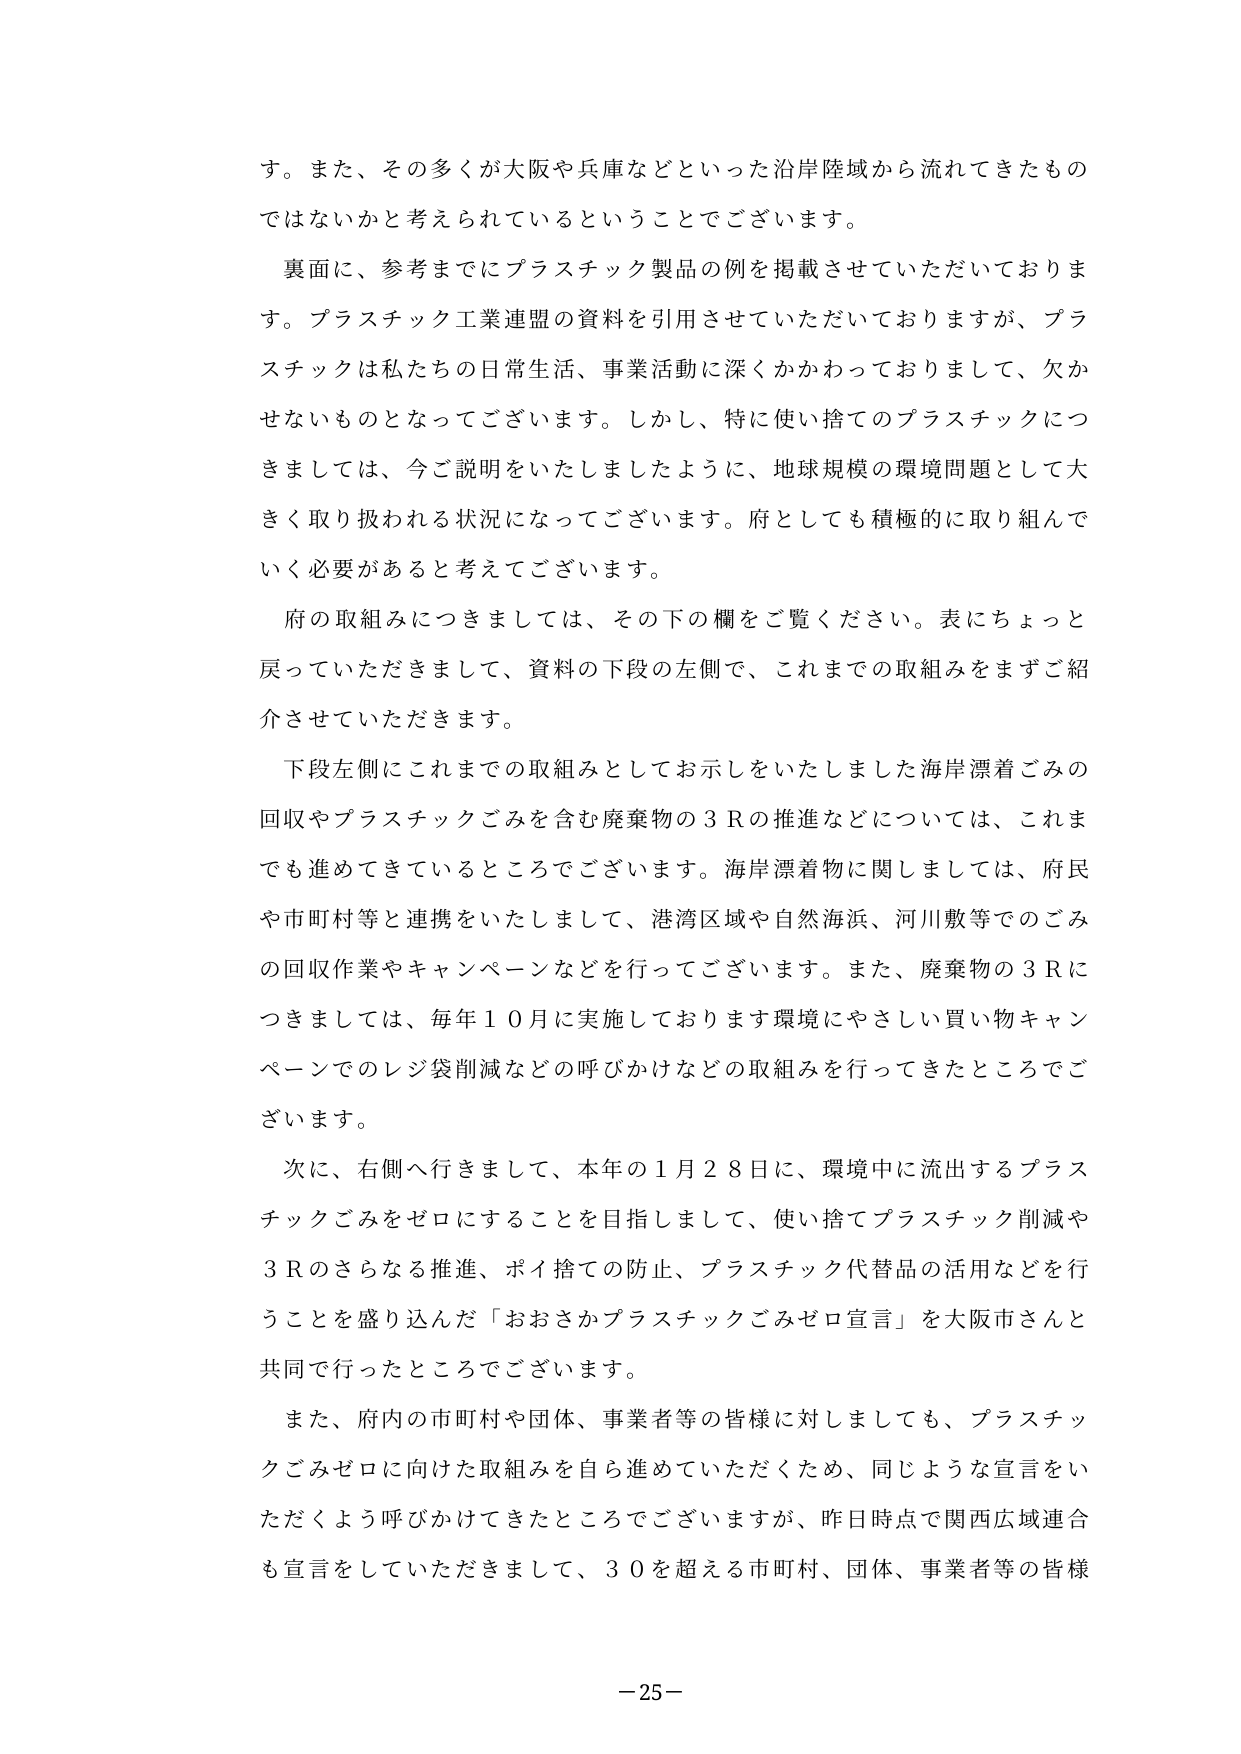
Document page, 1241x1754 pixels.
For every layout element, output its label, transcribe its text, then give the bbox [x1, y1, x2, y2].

text 府の取組みにつきましては、その下の欄をご覧ください。表にちょっと戻っていただきまして、資料の下段の左側で、これまでの取組みをまずご紹介させていただきます。 [235, 593, 1091, 743]
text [235, 1393, 1091, 1593]
text 下段左側にこれまでの取組みとしてお示しをいたしました海岸漂着ごみの回収やプラスチックごみを含む廃棄物の３Ｒの推進などについては、これまでも進めてきているところでございます。海岸漂着物に関しましては、府民や市町村等と連携をいたしまして、港湾区域や自然海浜、河川敷等でのごみの回収作業やキャンペーンなどを行ってございます。また、廃棄物の３Ｒにつきましては、毎年１０月に実施しております環境にやさしい買い物キャンペーンでのレジ袋削減などの呼びかけなどの取組みを行ってきたところでございます。 [235, 743, 1091, 1143]
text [235, 143, 1091, 243]
text 次に、右側へ行きまして、本年の１月２８日に、環境中に流出するプラスチックごみをゼロにすることを目指しまして、使い捨てプラスチック削減や３Ｒのさらなる推進、ポイ捨ての防止、プラスチック代替品の活用などを行うことを盛り込んだ「おおさかプラスチックごみゼロ宣言」を大阪市さんと共同で行ったところでございます。 [235, 1143, 1091, 1393]
text 裏面に、参考までにプラスチック製品の例を掲載させていただいております。プラスチック工業連盟の資料を引用させていただいておりますが、プラスチックは私たちの日常生活、事業活動に深くかかわっておりまして、欠かせないものとなってございます。しかし、特に使い捨てのプラスチックにつきましては、今ご説明をいたしましたように、地球規模の環境問題として大きく取り扱われる状況になってございます。府としても積極的に取り組んでいく必要があると考えてございます。 [235, 243, 1091, 593]
